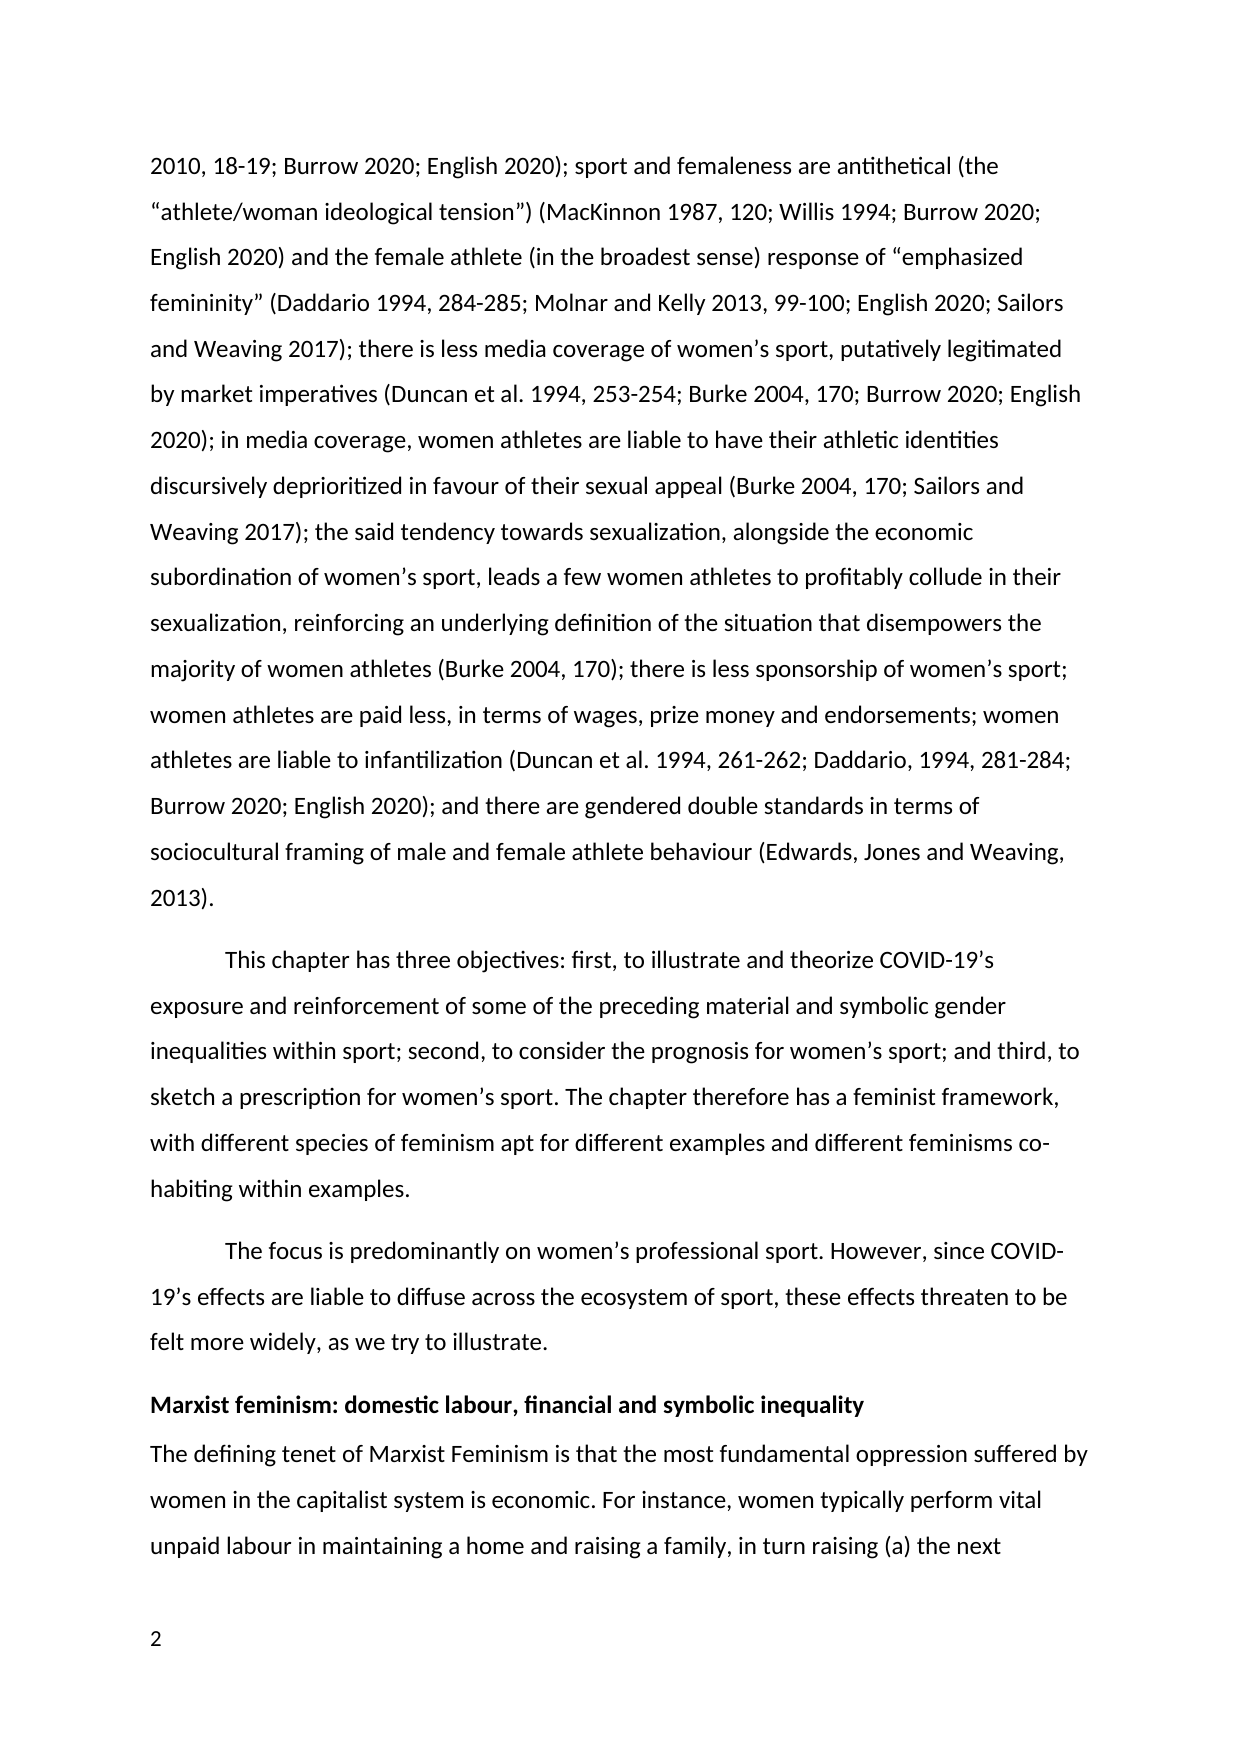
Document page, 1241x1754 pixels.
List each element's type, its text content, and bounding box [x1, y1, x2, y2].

text This chapter has three objectives: first, to illustrate and theorize COVID-19’s exposure and reinforcement of some of the preceding material and symbolic gender inequalities within sport; second, to consider the prognosis for women’s sport; and third, to sketch a prescription for women’s sport. The chapter therefore has a feminist framework, with different species of feminism apt for different examples and different feminisms co-habiting within examples. [150, 944, 1090, 1203]
text Marxist feminism: domestic labour, financial and symbolic inequality [150, 1389, 1090, 1419]
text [150, 150, 1090, 912]
text The focus is predominantly on women’s professional sport. However, since COVID-19’s effects are liable to diffuse across the ecosystem of sport, these effects threaten to be felt more widely, as we try to illustrate. [150, 1235, 1090, 1357]
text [150, 1438, 1090, 1561]
